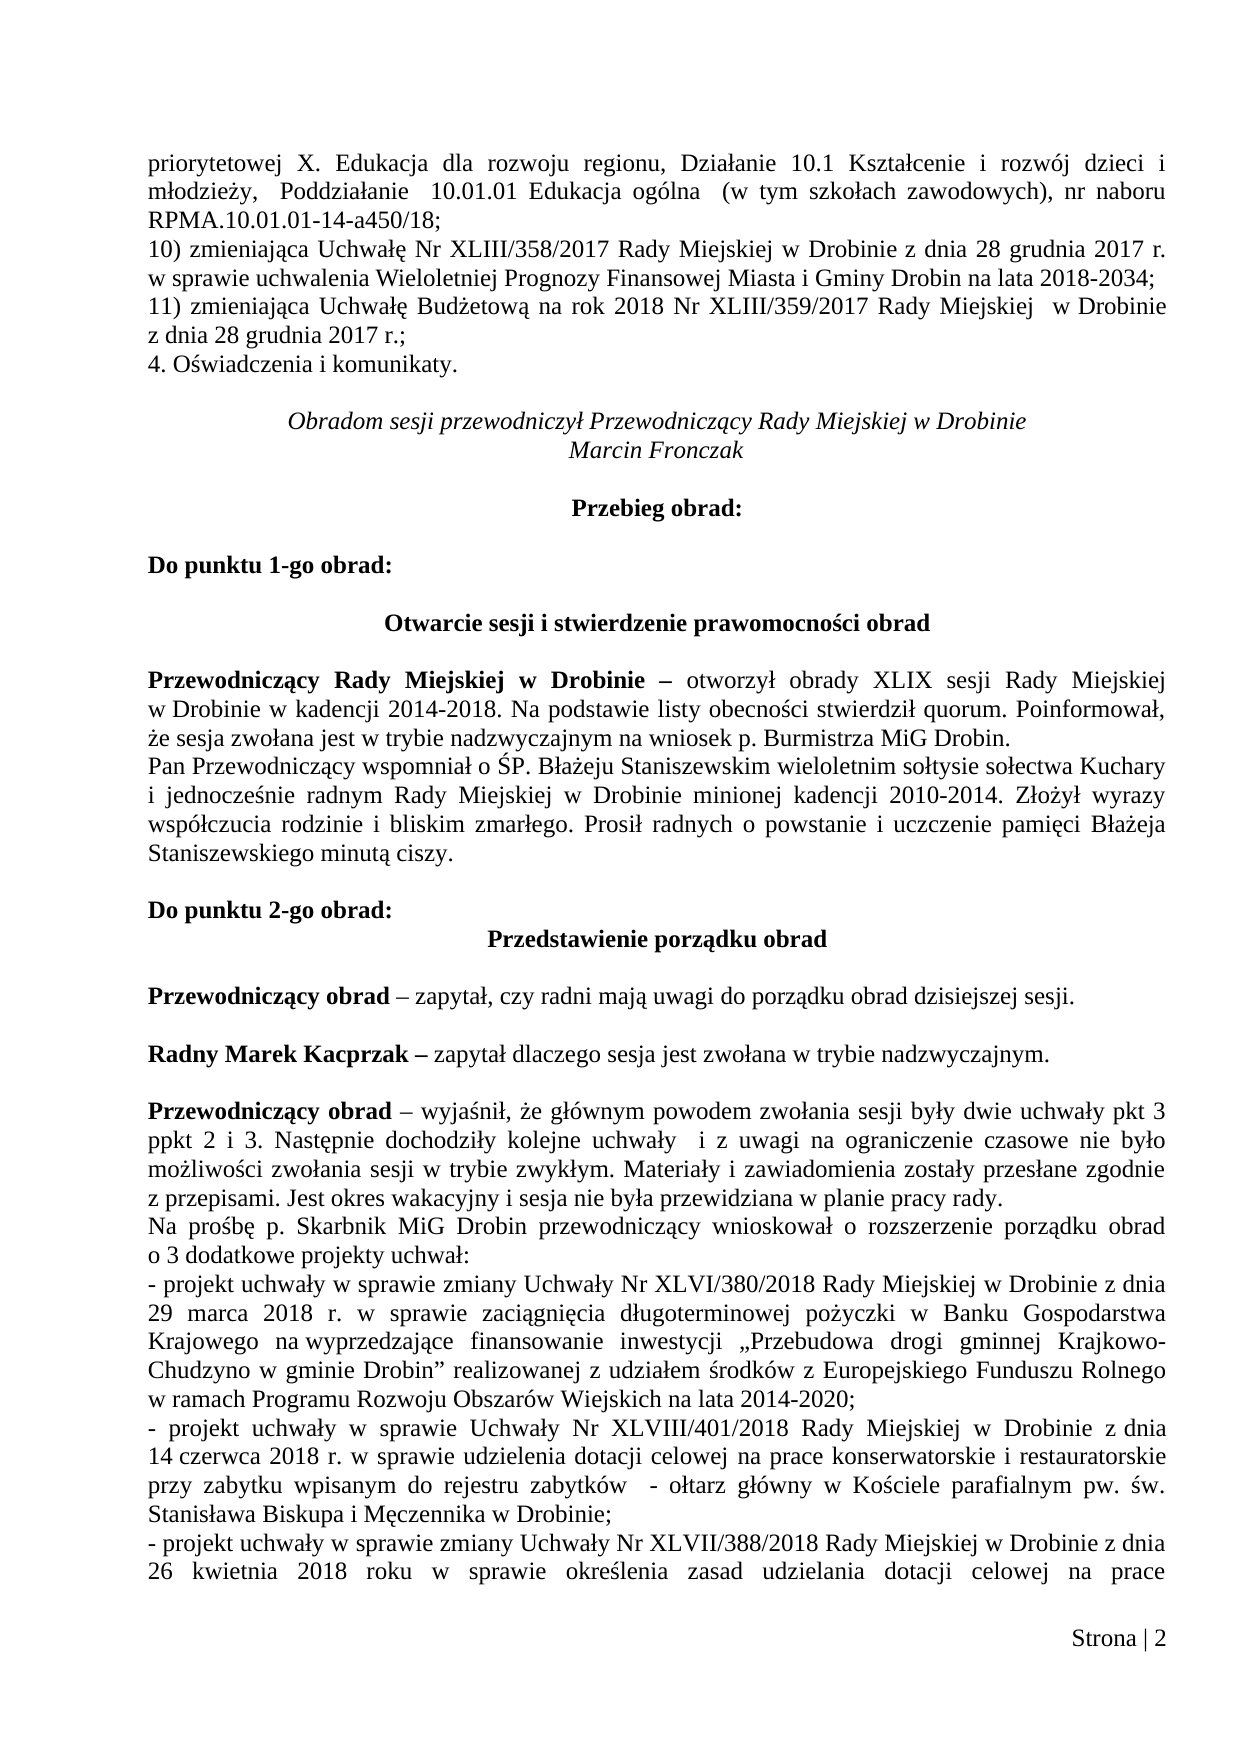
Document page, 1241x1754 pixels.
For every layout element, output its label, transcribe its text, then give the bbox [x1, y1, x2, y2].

text Radny Marek Kacprzak – zapytał dlaczego sesja jest zwołana w trybie nadzwyczajnym. [148, 1039, 1167, 1068]
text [148, 1528, 1167, 1585]
text Przedstawienie porządku obrad [148, 924, 1167, 953]
text 4. Oświadczenia i komunikaty. [148, 349, 1167, 378]
text Marcin Fronczak [148, 435, 1167, 464]
text Do punktu 2-go obrad: [148, 895, 1167, 924]
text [148, 148, 1167, 234]
text Otwarcie sesji i stwierdzenie prawomocności obrad [148, 608, 1167, 636]
text Na prośbę p. Skarbnik MiG Drobin przewodniczący wnioskował o rozszerzenie porządku obrad o 3 dodatkowe projekty uchwał: [148, 1211, 1167, 1269]
text Pan Przewodniczący wspomniał o ŚP. Błażeju Staniszewskim wieloletnim sołtysie sołectwa Kuchary i jednocześnie radnym Rady Miejskiej w Drobinie minionej kadencji 2010-2014. Złożył wyrazy współczucia rodzinie i bliskim zmarłego. Prosił radnych o powstanie i uczczenie pamięci Błażeja Staniszewskiego minutą ciszy. [148, 751, 1167, 866]
text 10) zmieniająca Uchwałę Nr XLIII/358/2017 Rady Miejskiej w Drobinie z dnia 28 grudnia 2017 r. w sprawie uchwalenia Wieloletniej Prognozy Finansowej Miasta i Gminy Drobin na lata 2018-2034; [148, 234, 1167, 291]
text Przewodniczący Rady Miejskiej w Drobinie – otworzył obrady XLIX sesji Rady Miejskiej w Drobinie w kadencji 2014-2018. Na podstawie listy obecności stwierdził quorum. Poinformował, że sesja zwołana jest w trybie nadzwyczajnym na wniosek p. Burmistrza MiG Drobin. [148, 665, 1167, 751]
text - projekt uchwały w sprawie Uchwały Nr XLVIII/401/2018 Rady Miejskiej w Drobinie z dnia 14 czerwca 2018 r. w sprawie udzielenia dotacji celowej na prace konserwatorskie i restauratorskie przy zabytku wpisanym do rejestru zabytków - ołtarz główny w Kościele parafialnym pw. św. Stanisława Biskupa i Męczennika w Drobinie; [148, 1413, 1167, 1528]
text Do punktu 1-go obrad: [148, 550, 1167, 579]
text - projekt uchwały w sprawie zmiany Uchwały Nr XLVI/380/2018 Rady Miejskiej w Drobinie z dnia 29 marca 2018 r. w sprawie zaciągnięcia długoterminowej pożyczki w Banku Gospodarstwa Krajowego na wyprzedzające finansowanie inwestycji „Przebudowa drogi gminnej Krajkowo-Chudzyno w gminie Drobin” realizowanej z udziałem środków z Europejskiego Funduszu Rolnego w ramach Programu Rozwoju Obszarów Wiejskich na lata 2014-2020; [148, 1269, 1167, 1413]
text Obradom sesji przewodniczył Przewodniczący Rady Miejskiej w Drobinie [148, 406, 1167, 435]
text Przewodniczący obrad – zapytał, czy radni mają uwagi do porządku obrad dzisiejszej sesji. [148, 981, 1167, 1010]
text Przewodniczący obrad – wyjaśnił, że głównym powodem zwołania sesji były dwie uchwały pkt 3 ppkt 2 i 3. Następnie dochodziły kolejne uchwały i z uwagi na ograniczenie czasowe nie było możliwości zwołania sesji w trybie zwykłym. Materiały i zawiadomienia zostały przesłane zgodnie z przepisami. Jest okres wakacyjny i sesja nie była przewidziana w planie pracy rady. [148, 1096, 1167, 1211]
text 11) zmieniająca Uchwałę Budżetową na rok 2018 Nr XLIII/359/2017 Rady Miejskiej w Drobinie z dnia 28 grudnia 2017 r.; [148, 291, 1167, 349]
text Przebieg obrad: [148, 493, 1167, 521]
